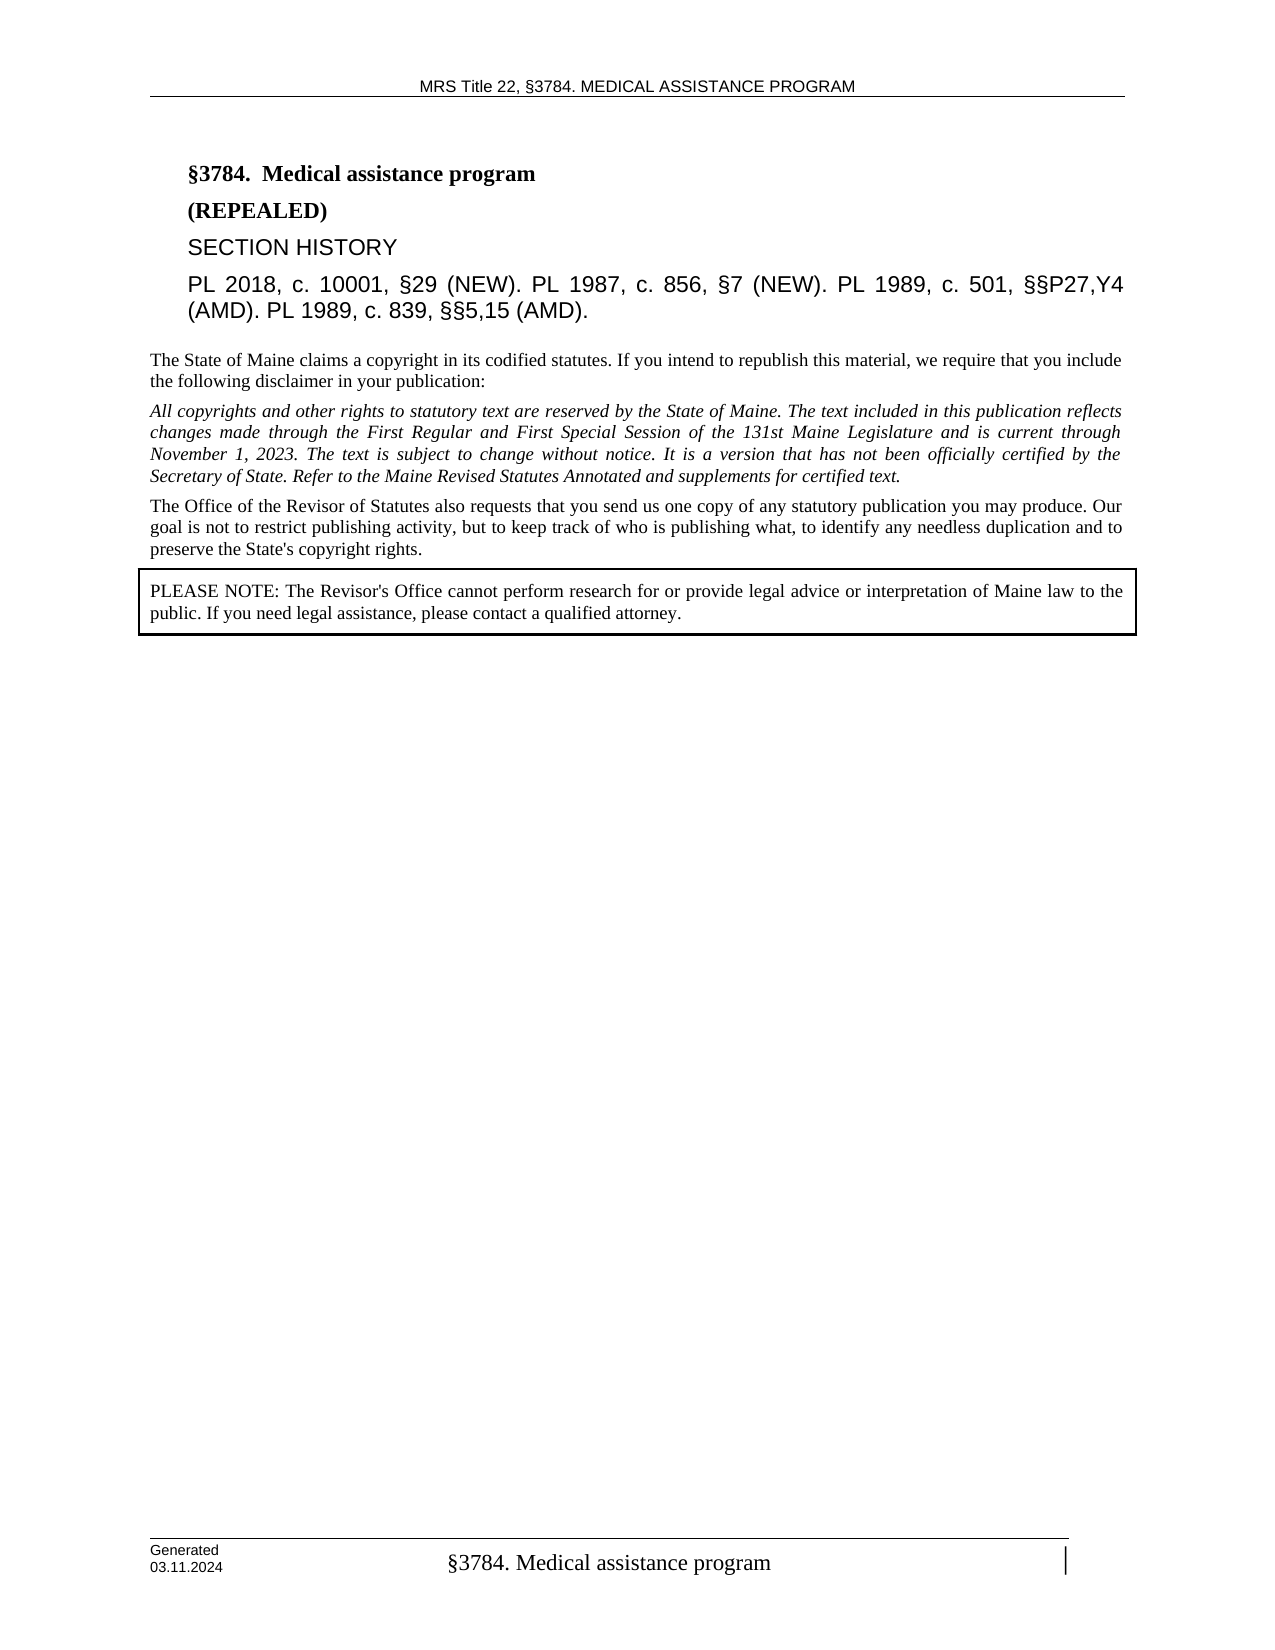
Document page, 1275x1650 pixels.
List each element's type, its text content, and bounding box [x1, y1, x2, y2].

text SECTION HISTORY [187, 234, 1125, 260]
text The State of Maine claims a copyright in its codified statutes. If you intend to republish this material, we require that you include the following disclaimer in your publication: [150, 348, 1125, 392]
text All copyrights and other rights to statutory text are reserved by the State of Maine. The text included in this publication reflects changes made through the First Regular and First Special Session of the 131st Maine Legislature and is current through November 1, 2023 . The text is subject to change without notice. It is a version that has not been officially certified by the Secretary of State. Refer to the Maine Revised Statutes Annotated and supplements for certified text. [150, 400, 1125, 486]
text (REPEALED) [187, 197, 1125, 223]
text PL 2018, c. 10001, §29 (NEW). PL 1987, c. 856, §7 (NEW). PL 1989, c. 501, §§P27,Y4 (AMD). PL 1989, c. 839, §§5,15 (AMD). [187, 271, 1125, 323]
text PLEASE NOTE: The Revisor's Office cannot perform research for or provide legal advice or interpretation of Maine law to the public. If you need legal assistance, please contact a qualified attorney. [140, 570, 1135, 633]
text The Office of the Revisor of Statutes also requests that you send us one copy of any statutory publication you may produce. Our goal is not to restrict publishing activity, but to keep track of who is publishing what, to identify any needless duplication and to preserve the State's copyright rights. [150, 494, 1125, 559]
text §3784. Medical assistance program [187, 160, 1125, 187]
